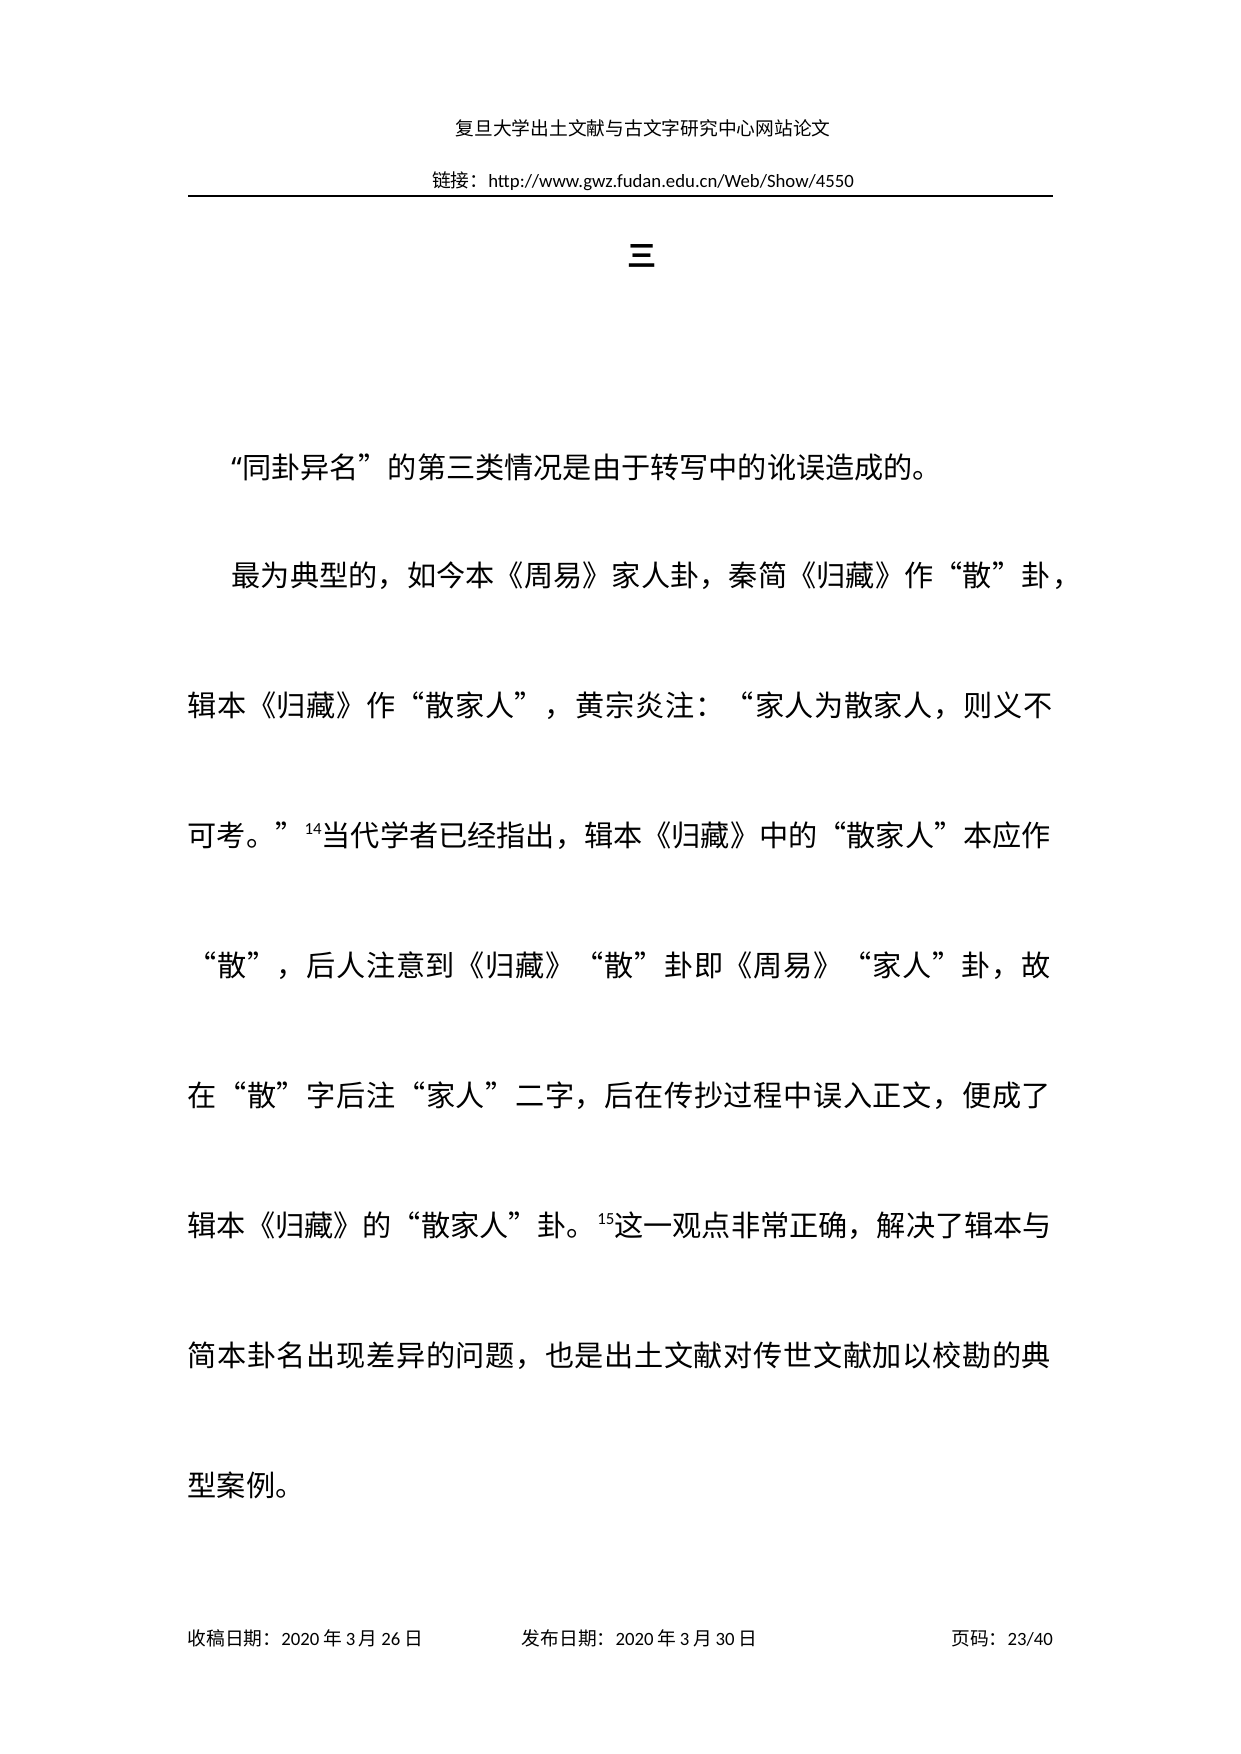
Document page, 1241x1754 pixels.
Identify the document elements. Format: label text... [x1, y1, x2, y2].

text “同卦异名”的第三类情况是由于转写中的讹误造成的。 [187, 434, 1053, 499]
text 最为典型的，如今本《周易》家人卦，秦简《归藏》作“散”卦，辑本《归藏》作“散家人”，黄宗炎注：“家人为散家人，则义不可考。”当代学者已经指出，辑本《归藏》中的“散家人”本应作“散”，后人注意到《归藏》“散”卦即《周易》“家人”卦，故在“散”字后注“家人”二字，后在传抄过程中误入正文，便成了辑本《归藏》的“散家人”卦。这一观点非常正确，解决了辑本与简本卦名出现差异的问题，也是出土文献对传世文献加以校勘的典型案例。 [187, 541, 1053, 1516]
text 三 [187, 222, 1053, 287]
